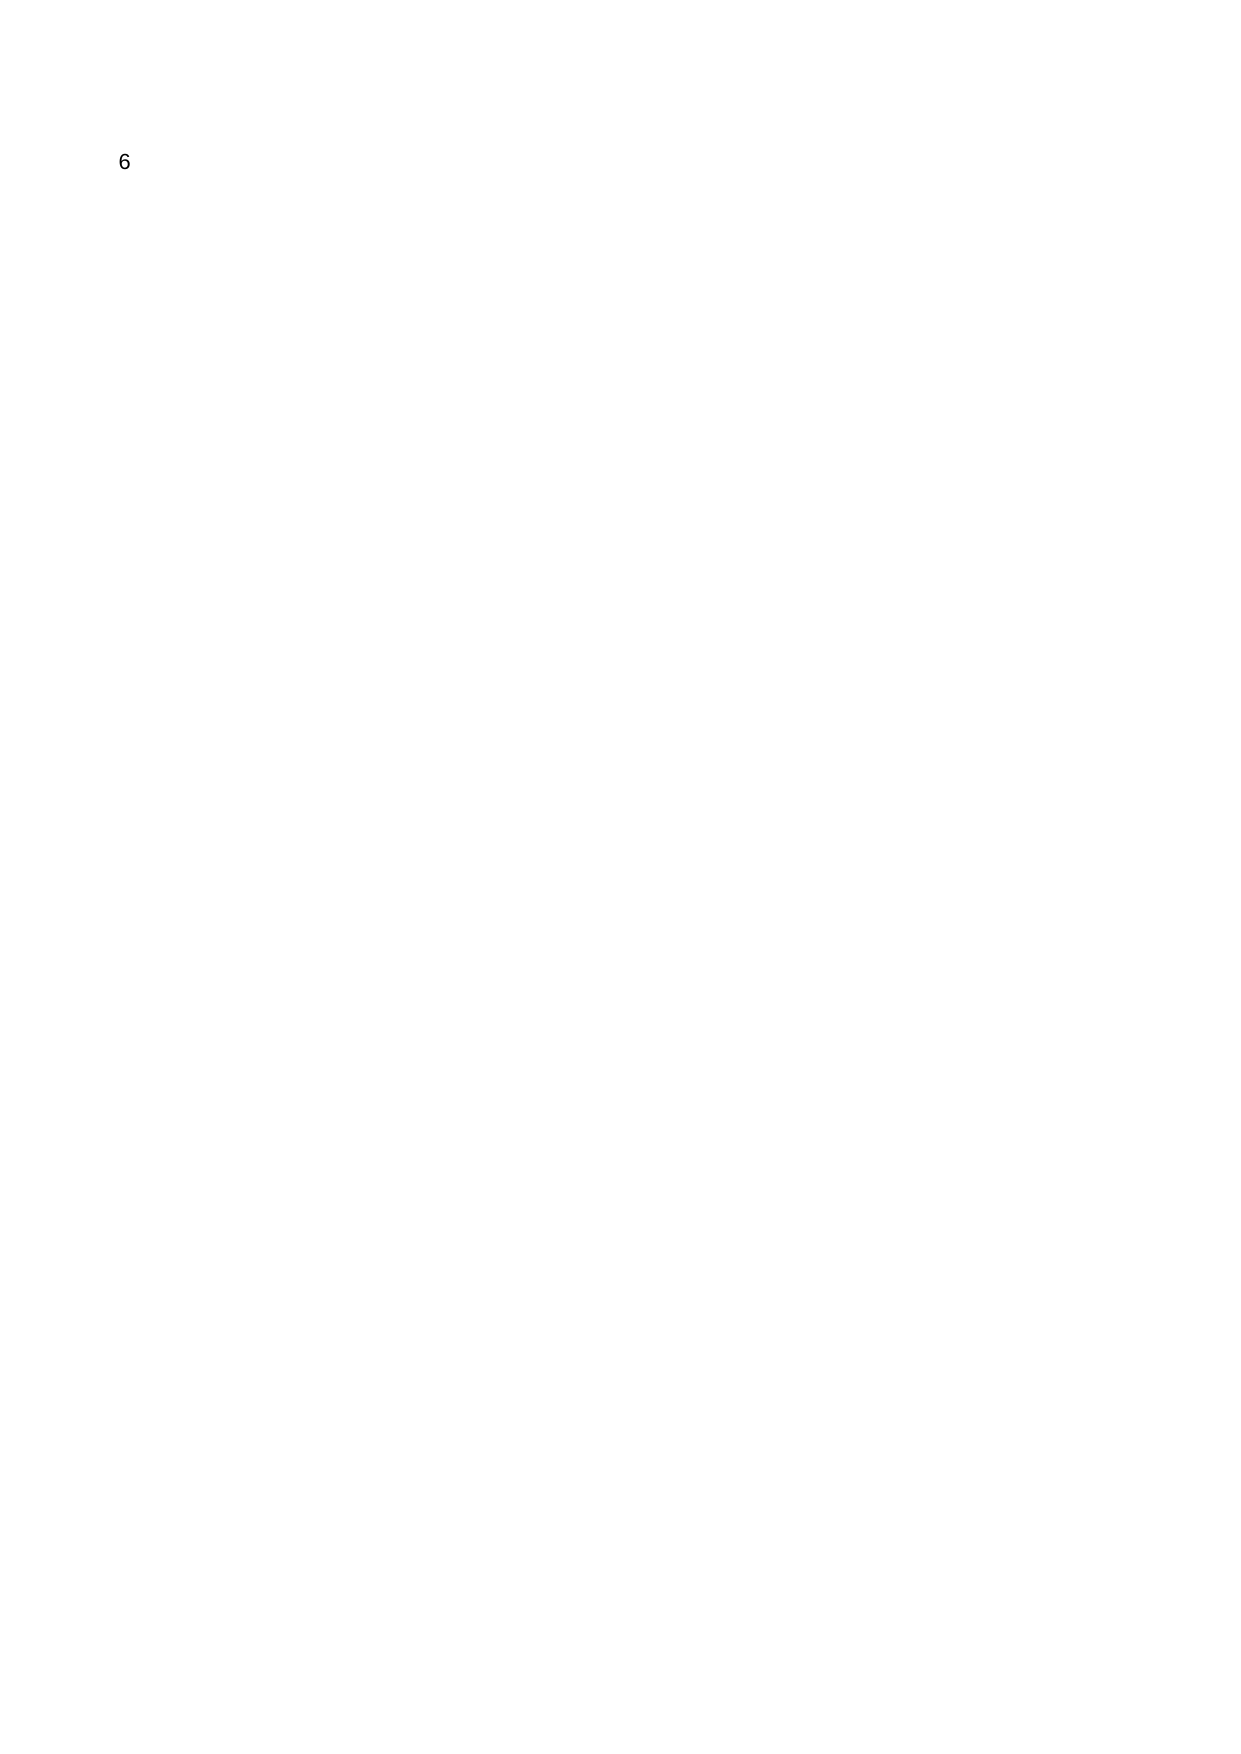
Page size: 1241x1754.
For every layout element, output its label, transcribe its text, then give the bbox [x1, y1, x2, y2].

text 6 [118, 149, 1121, 174]
